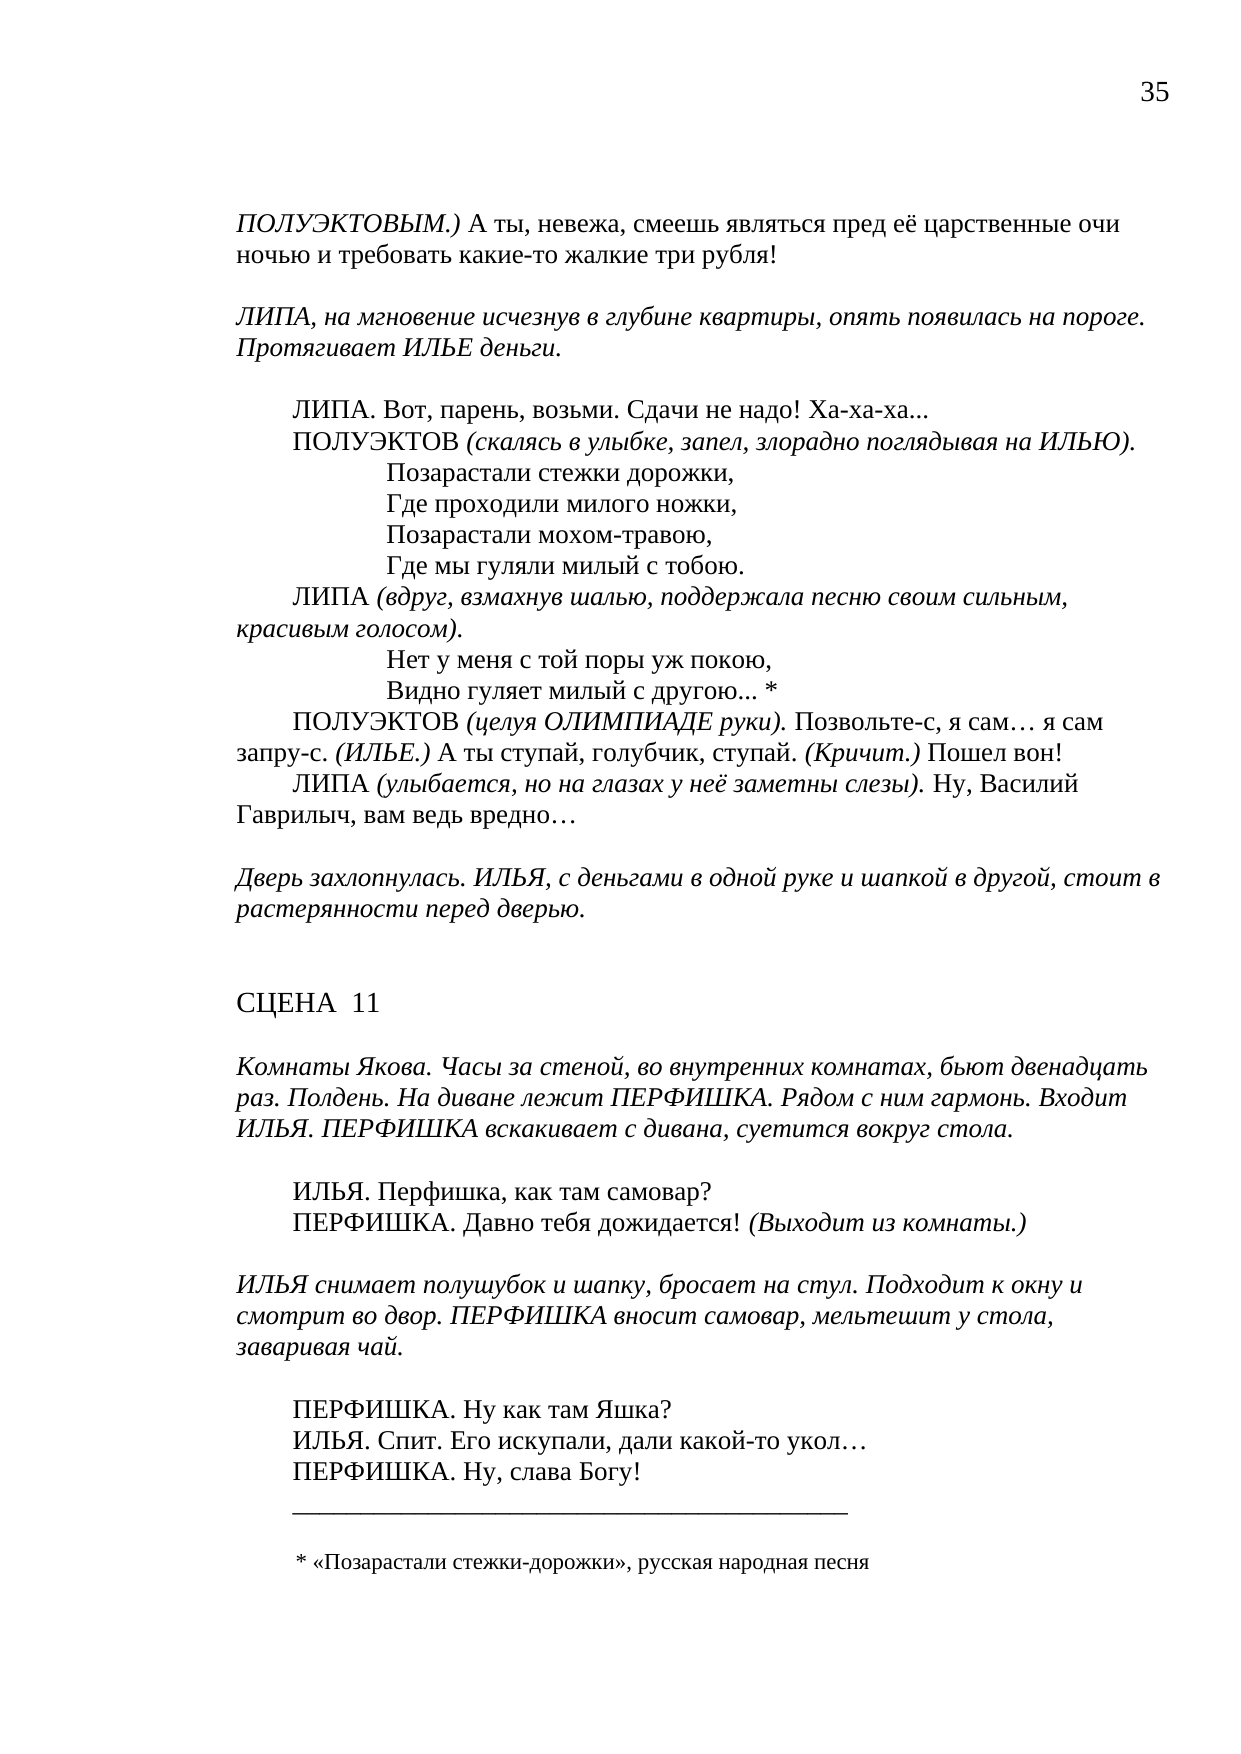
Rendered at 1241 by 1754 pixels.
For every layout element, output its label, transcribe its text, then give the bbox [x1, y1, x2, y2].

text * «Позарастали стежки-дорожки», русская народная песня [236, 1548, 1169, 1575]
text СЦЕНА 11 [236, 985, 1169, 1019]
text ПОЛУЭКТОВ (скалясь в улыбке, запел, злорадно поглядывая на ИЛЬЮ). [236, 425, 1169, 456]
text Где проходили милого ножки, [236, 487, 1169, 518]
text Дверь захлопнулась. ИЛЬЯ, с деньгами в одной руке и шапкой в другой, стоит в растерянности перед дверью. [236, 861, 1169, 923]
text Позарастали мохом-травою, [236, 518, 1169, 549]
text ЛИПА (улыбается, но на глазах у неё заметны слезы). Ну, Василий Гаврилыч, вам ведь вредно… [236, 767, 1169, 830]
text Видно гуляет милый с другою... * [236, 674, 1169, 705]
text Позарастали стежки дорожки, [236, 456, 1169, 487]
text ПЕРФИШКА. Ну, слава Богу! [236, 1455, 1169, 1486]
text Где мы гуляли милый с тобою. [236, 549, 1169, 581]
text ПОЛУЭКТОВЫМ.) А ты, невежа, смеешь являться пред её царственные очи ночью и требовать какие-то жалкие три рубля! [236, 207, 1169, 269]
text ЛИПА, на мгновение исчезнув в глубине квартиры, опять появилась на пороге. Протягивает ИЛЬЕ деньги. [236, 300, 1169, 362]
text _________________________________________ [236, 1486, 1169, 1517]
text ПЕРФИШКА. Ну как там Яшка? [236, 1393, 1169, 1424]
text Комнаты Якова. Часы за стеной, во внутренних комнатах, бьют двенадцать раз. Полдень. На диване лежит ПЕРФИШКА. Рядом с ним гармонь. Входит ИЛЬЯ. ПЕРФИШКА вскакивает с дивана, суетится вокруг стола. [236, 1050, 1169, 1143]
text ИЛЬЯ. Перфишка, как там самовар? [236, 1175, 1169, 1206]
text ПОЛУЭКТОВ (целуя ОЛИМПИАДЕ руки). Позвольте-с, я сам… я сам запру-с. (ИЛЬЕ.) А ты ступай, голубчик, ступай. (Кричит.) Пошел вон! [236, 705, 1169, 767]
text ИЛЬЯ снимает полушубок и шапку, бросает на стул. Подходит к окну и смотрит во двор. ПЕРФИШКА вносит самовар, мельтешит у стола, заваривая чай. [236, 1268, 1169, 1362]
text ЛИПА. Вот, парень, возьми. Сдачи не надо! Ха-ха-ха... [236, 394, 1169, 425]
text ЛИПА (вдруг, взмахнув шалью, поддержала песню своим сильным, красивым голосом). [236, 581, 1169, 643]
text ПЕРФИШКА. Давно тебя дожидается! (Выходит из комнаты.) [236, 1206, 1169, 1237]
text Нет у меня с той поры уж покою, [236, 643, 1169, 674]
text ИЛЬЯ. Спит. Его искупали, дали какой-то укол… [236, 1424, 1169, 1455]
